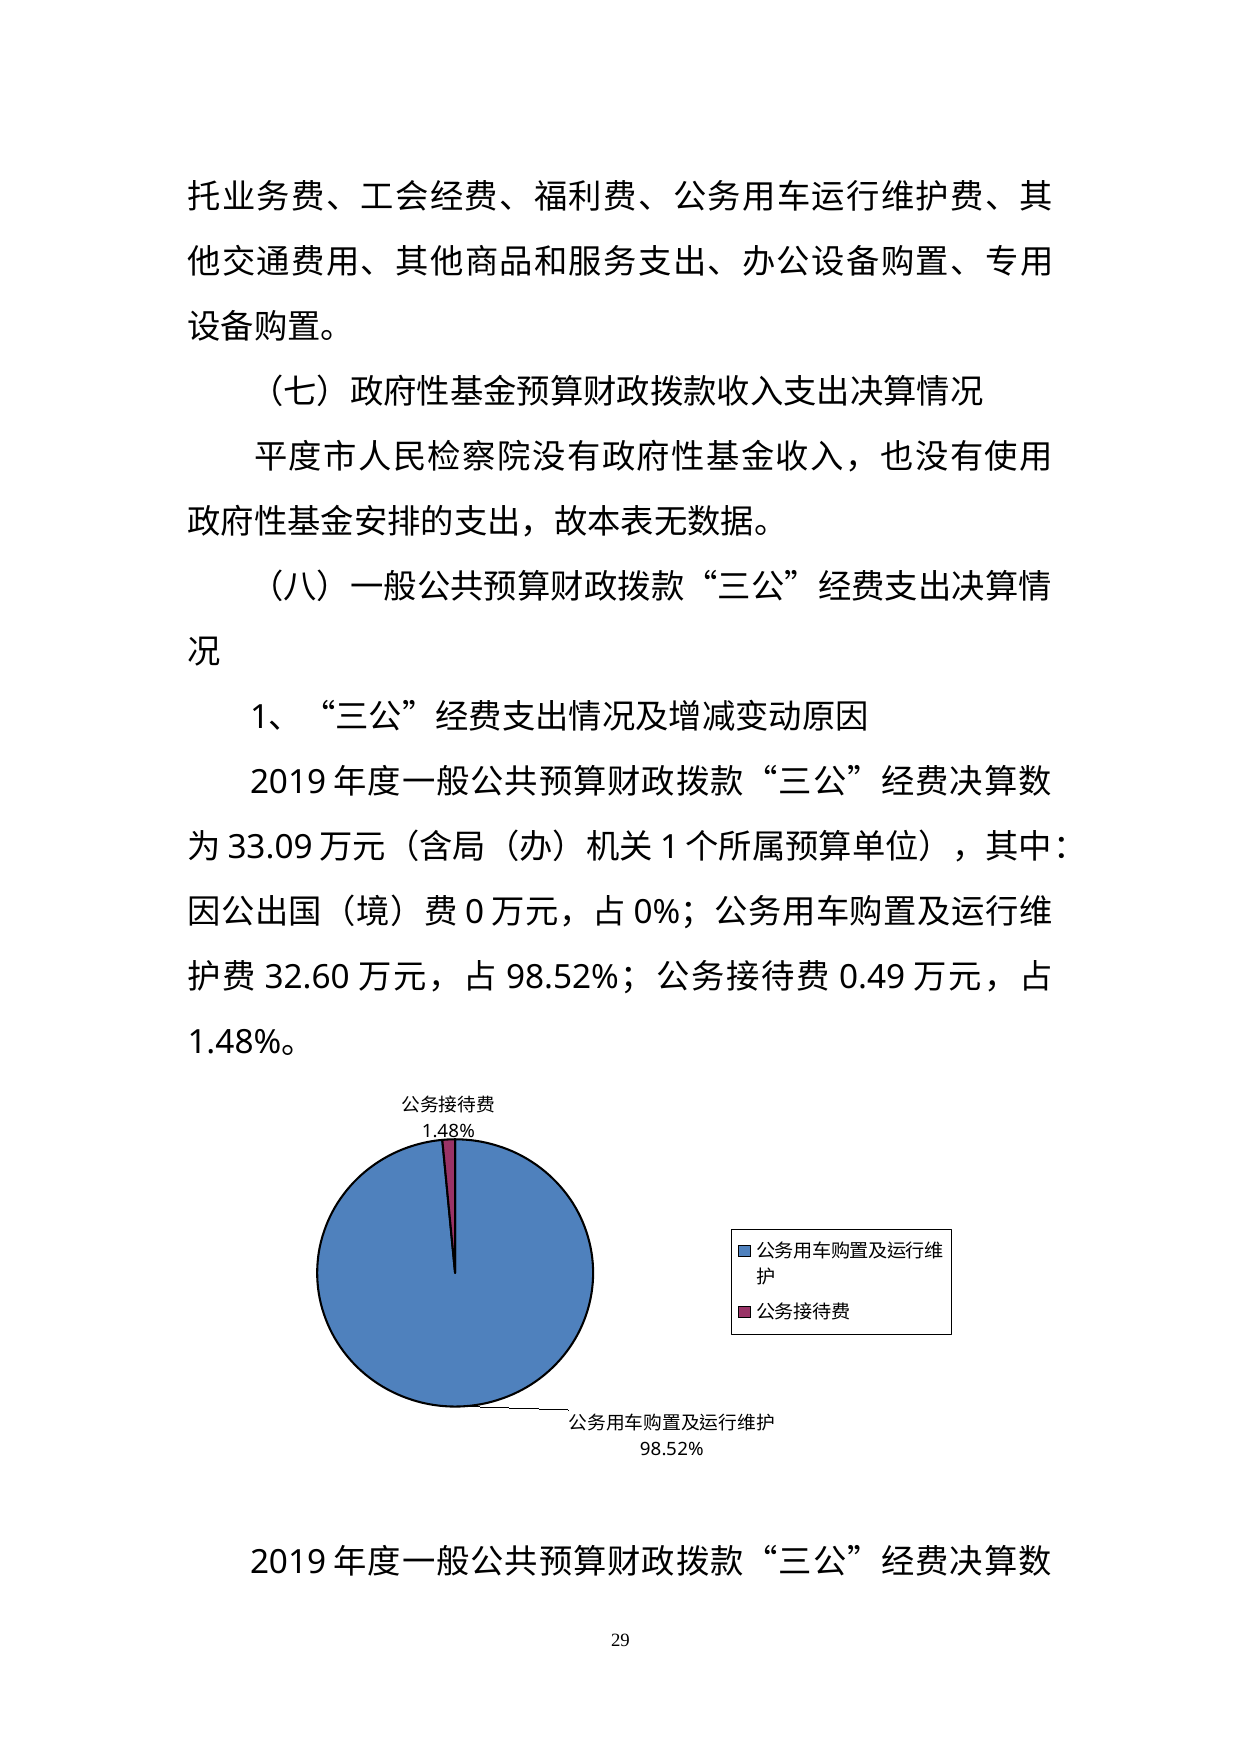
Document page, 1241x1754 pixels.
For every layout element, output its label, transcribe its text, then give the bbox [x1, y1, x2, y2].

text 平度市人民检察院没有政府性基金收入，也没有使用政府性基金安排的支出，故本表无数据。 [187, 422, 1053, 552]
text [187, 162, 1053, 357]
text 1、“三公”经费支出情况及增减变动原因 [187, 682, 1053, 747]
text （八）一般公共预算财政拨款“三公”经费支出决算情况 [187, 552, 1053, 682]
text 2019年度一般公共预算财政拨款“三公”经费决算数为33.09万元（含局（办）机关1个所属预算单位），其中：因公出国（境）费0万元，占0%；公务用车购置及运行维护费32.60万元，占98.52%；公务接待费0.49万元，占1.48%。 [187, 747, 1053, 1072]
text （七）政府性基金预算财政拨款收入支出决算情况 [187, 357, 1053, 422]
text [187, 1527, 1053, 1592]
